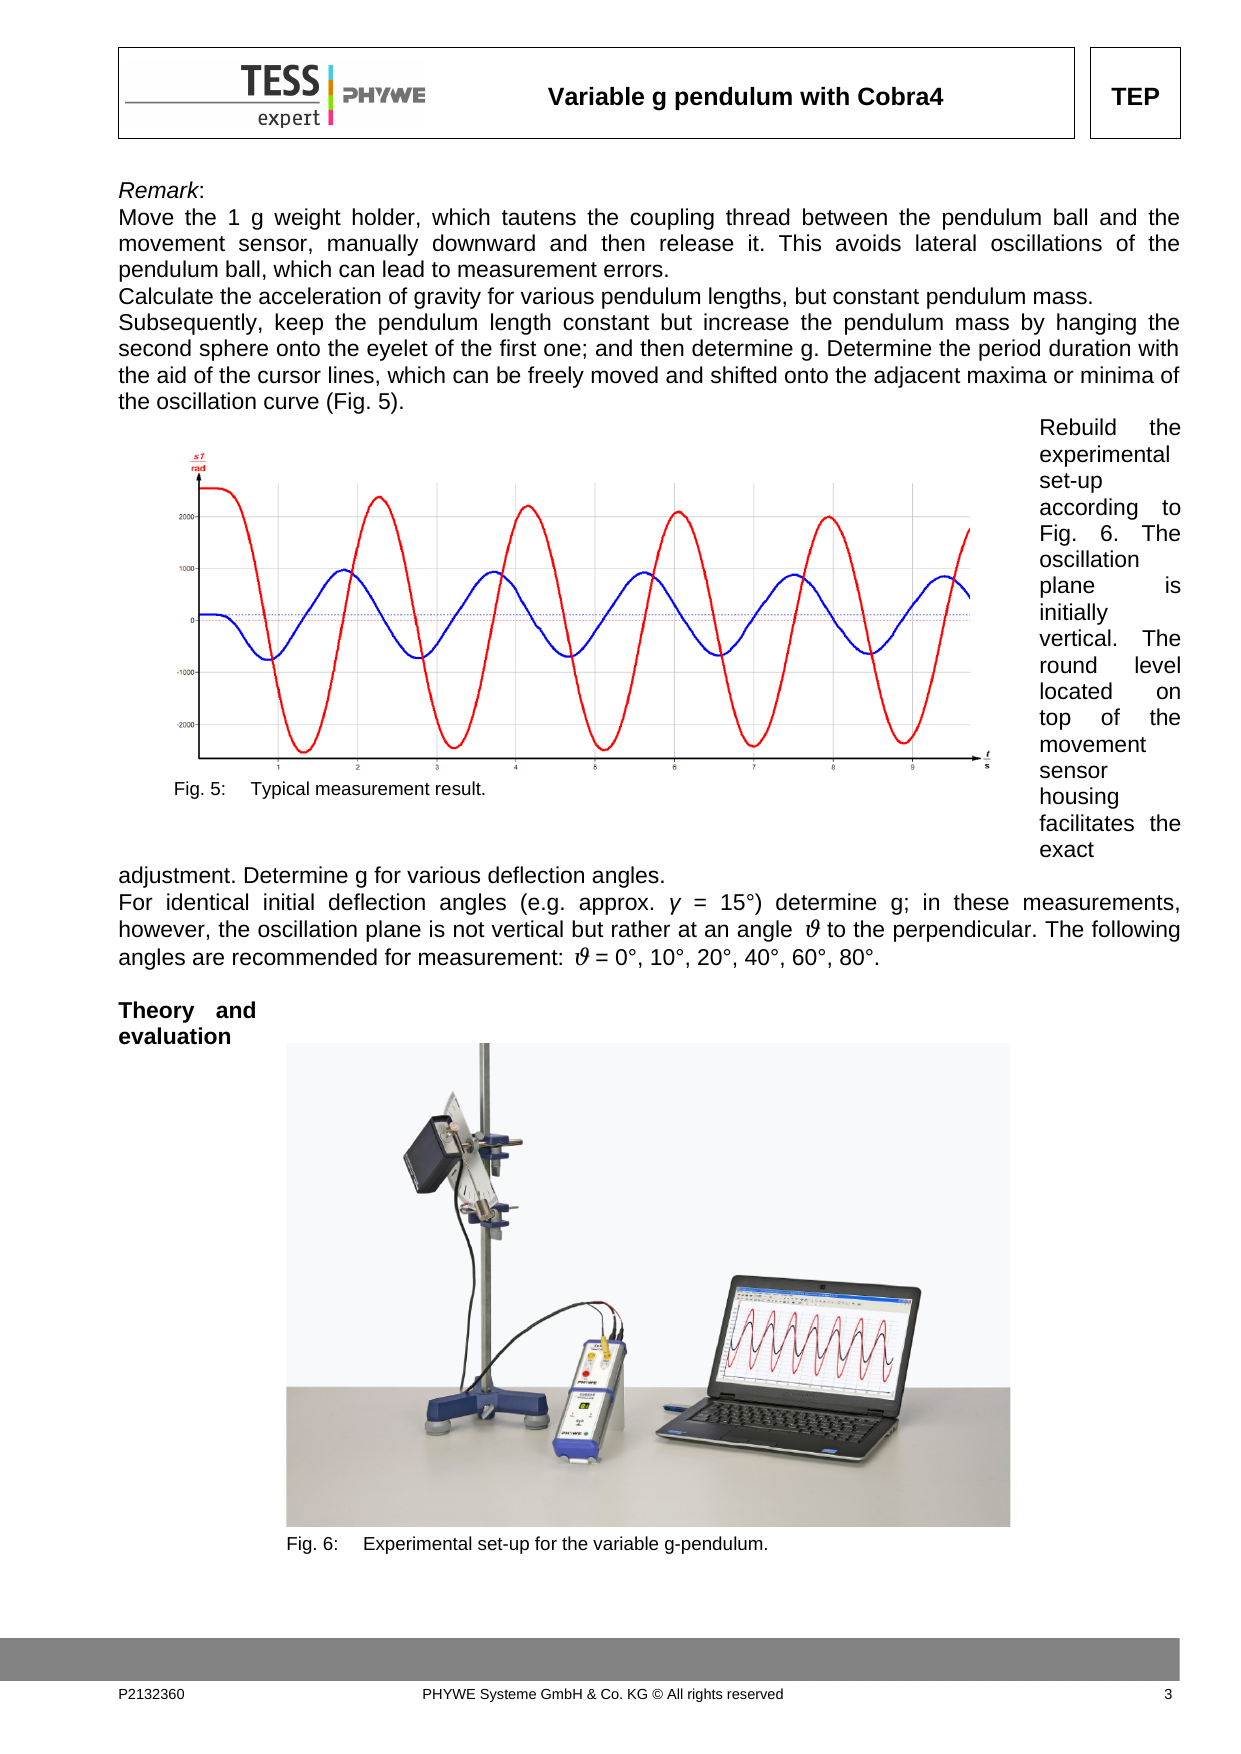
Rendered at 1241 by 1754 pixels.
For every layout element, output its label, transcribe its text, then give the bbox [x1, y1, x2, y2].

text Calculate the acceleration of gravity for various pendulum lengths, but constant pendulum mass. [118, 283, 1181, 309]
text Fig. 5: Typical measurement result. [174, 778, 1009, 800]
picture [125, 59, 426, 128]
picture [286, 1043, 1011, 1527]
text Subsequently, keep the pendulum length constant but increase the pendulum mass by hanging the second sphere onto the eyelet of the first one; and then determine g. Determine the period duration with the aid of the cursor lines, which can be freely moved and shifted onto the adjacent maxima or minima of the oscillation curve (Fig. 5). [118, 309, 1181, 414]
text Move the 1 g weight holder, which tautens the coupling thread between the pendulum ball and the movement sensor, manually downward and then release it. This avoids lateral oscillations of the pendulum ball, which can lead to measurement errors. [118, 203, 1181, 283]
text Theory and evaluation [118, 997, 1181, 1049]
text Fig. 6: Experimental set-up for the variable g-pendulum. [286, 1533, 1078, 1554]
text Remark: [118, 177, 1181, 203]
picture [0, 1638, 1180, 1681]
text For identical initial deflection angles (e.g. approx. γ = 15°) determine g; in these measurements, however, the oscillation plane is not vertical but rather at an angle ϑ to the perpendicular. The following angles are recommended for measurement: ϑ = 0°, 10°, 20°, 40°, 60°, 80°. [118, 889, 1181, 970]
picture [173, 451, 993, 772]
